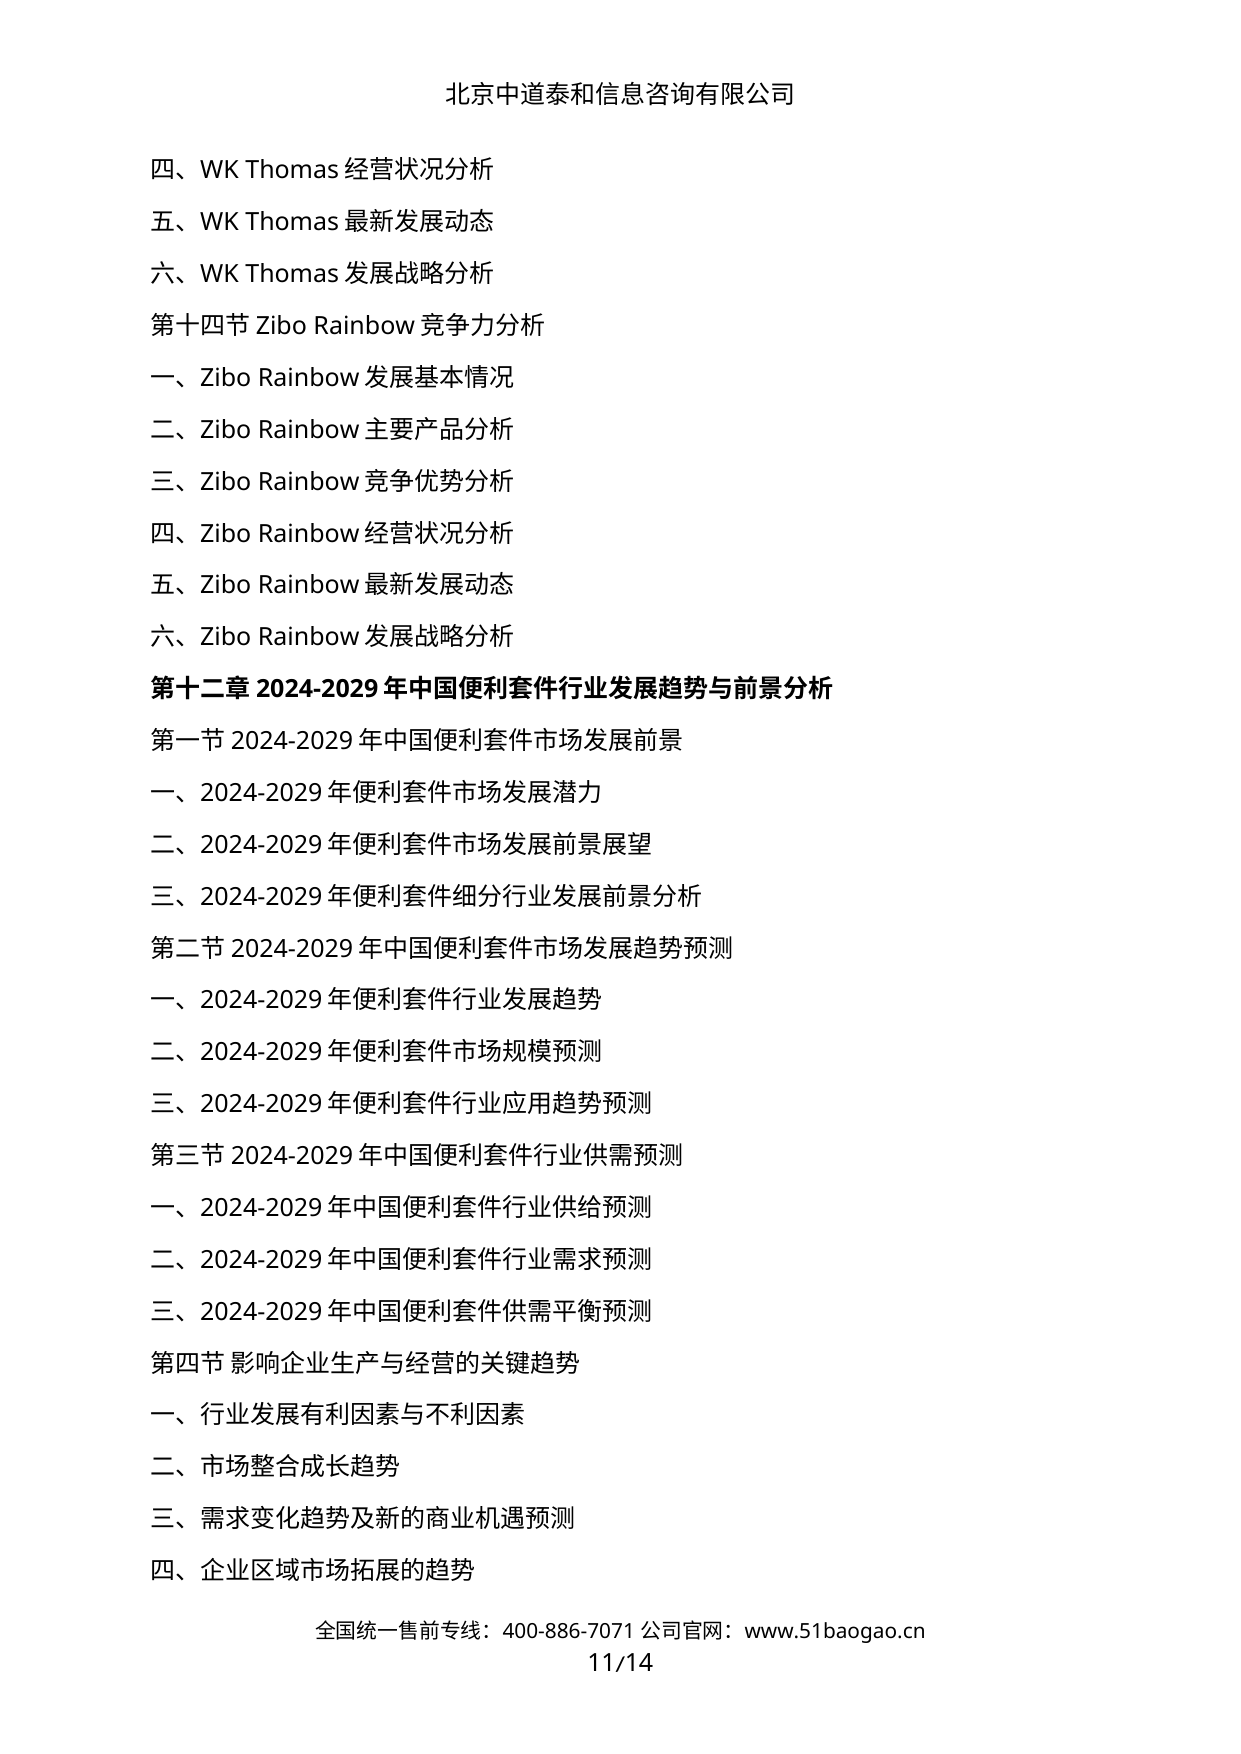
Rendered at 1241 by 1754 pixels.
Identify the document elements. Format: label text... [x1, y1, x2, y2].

text 第一节 2024-2029年中国便利套件市场发展前景 [150, 721, 1090, 757]
text 一、2024-2029年便利套件行业发展趋势 [150, 980, 1090, 1016]
text 三、2024-2029年便利套件细分行业发展前景分析 [150, 876, 1090, 912]
text 四、Zibo Rainbow经营状况分析 [150, 513, 1090, 549]
text 第十四节 Zibo Rainbow竞争力分析 [150, 306, 1090, 342]
text 一、Zibo Rainbow发展基本情况 [150, 357, 1090, 394]
text 二、2024-2029年便利套件市场规模预测 [150, 1032, 1090, 1068]
text 一、2024-2029年中国便利套件行业供给预测 [150, 1187, 1090, 1224]
text 第三节 2024-2029年中国便利套件行业供需预测 [150, 1136, 1090, 1172]
text 一、行业发展有利因素与不利因素 [150, 1395, 1090, 1431]
text 三、Zibo Rainbow竞争优势分析 [150, 461, 1090, 497]
text 第四节 影响企业生产与经营的关键趋势 [150, 1343, 1090, 1379]
text 四、WK Thomas经营状况分析 [150, 150, 1090, 186]
text 三、需求变化趋势及新的商业机遇预测 [150, 1499, 1090, 1535]
text 二、2024-2029年便利套件市场发展前景展望 [150, 824, 1090, 861]
text 六、Zibo Rainbow发展战略分析 [150, 617, 1090, 653]
text 六、WK Thomas发展战略分析 [150, 254, 1090, 290]
text 二、市场整合成长趋势 [150, 1447, 1090, 1483]
text 二、Zibo Rainbow主要产品分析 [150, 409, 1090, 446]
text 三、2024-2029年中国便利套件供需平衡预测 [150, 1291, 1090, 1327]
text 二、2024-2029年中国便利套件行业需求预测 [150, 1239, 1090, 1276]
text 五、Zibo Rainbow最新发展动态 [150, 565, 1090, 601]
text 三、2024-2029年便利套件行业应用趋势预测 [150, 1084, 1090, 1120]
text 第十二章 2024-2029年中国便利套件行业发展趋势与前景分析 [150, 669, 1090, 705]
text 四、企业区域市场拓展的趋势 [150, 1551, 1090, 1587]
text 五、WK Thomas最新发展动态 [150, 202, 1090, 238]
text 一、2024-2029年便利套件市场发展潜力 [150, 772, 1090, 809]
text 第二节 2024-2029年中国便利套件市场发展趋势预测 [150, 928, 1090, 964]
